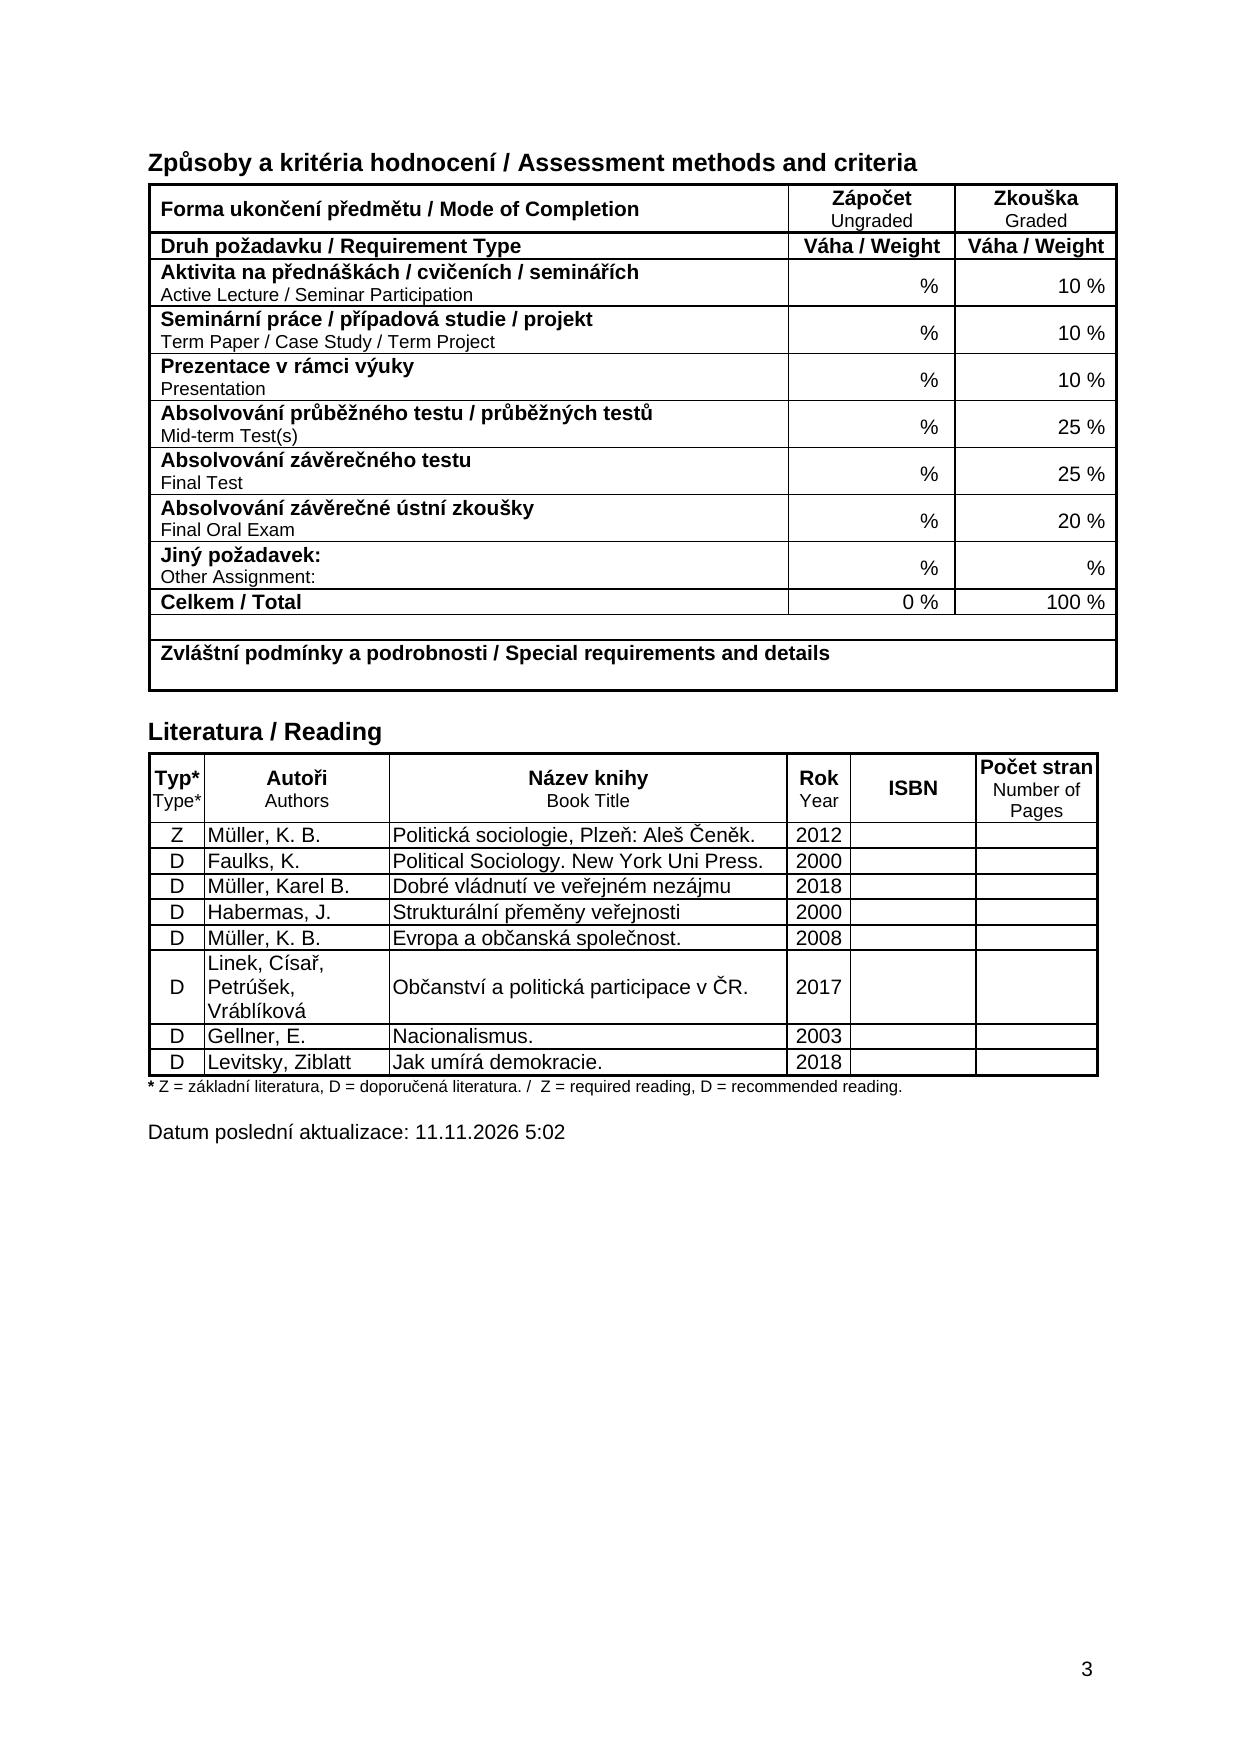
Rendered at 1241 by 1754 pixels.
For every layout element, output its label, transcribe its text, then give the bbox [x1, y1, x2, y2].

table_cell [851, 1025, 975, 1048]
table_cell 20 % [956, 495, 1115, 541]
table_cell [977, 1025, 1096, 1048]
table_cell 100 % [956, 590, 1115, 613]
table_header Počet stran Number of Pages [977, 755, 1096, 822]
table_cell Váha / Weight [956, 234, 1115, 258]
table_cell % [789, 354, 954, 399]
table_cell Druh požadavku / Requirement Type [151, 234, 788, 258]
table_cell % [789, 307, 954, 352]
table_cell % [956, 542, 1115, 588]
table_cell [977, 1050, 1096, 1074]
table_cell D [151, 1025, 204, 1048]
table_header Autoři Authors [205, 755, 389, 822]
table_cell Z [151, 823, 204, 847]
table_cell Habermas, J. [205, 900, 389, 924]
table_cell [851, 900, 975, 924]
table_cell 0 % [789, 590, 954, 613]
table_cell 10 % [956, 354, 1115, 399]
table_cell 25 % [956, 401, 1115, 447]
table_cell [151, 615, 1115, 639]
text Způsoby a kritéria hodnocení / Assessment methods and criteria [148, 148, 1093, 176]
table_cell Nacionalismus. [390, 1025, 786, 1048]
table_cell % [789, 542, 954, 588]
table_cell 10 % [956, 307, 1115, 352]
table_cell [977, 900, 1096, 924]
table_cell [977, 926, 1096, 949]
table_cell D [151, 849, 204, 873]
table_cell Seminární práce / případová studie / projekt Term Paper / Case Study / Term Project [151, 307, 788, 352]
table_cell Politická sociologie, Plzeň: Aleš Čeněk. [390, 823, 786, 847]
table_cell 2018 [788, 1050, 850, 1074]
table_cell 2000 [788, 849, 850, 873]
table_cell 2000 [788, 900, 850, 924]
table_cell 10 % [956, 260, 1115, 305]
table_cell [977, 823, 1096, 847]
table_cell D [151, 951, 204, 1023]
table_header Rok Year [788, 755, 850, 822]
table_cell Váha / Weight [789, 234, 954, 258]
table_header Název knihy Book Title [390, 755, 786, 822]
table_cell [851, 1050, 975, 1074]
table_cell [851, 926, 975, 949]
table_cell Prezentace v rámci výuky Presentation [151, 354, 788, 399]
table_cell D [151, 1050, 204, 1074]
table_cell Celkem / Total [151, 590, 788, 613]
table_header ISBN [851, 755, 975, 822]
table_cell 2017 [788, 951, 850, 1023]
table_cell % [789, 448, 954, 494]
table_cell [851, 875, 975, 898]
table_cell Občanství a politická participace v ČR. [390, 951, 786, 1023]
table_cell [977, 849, 1096, 873]
table_cell Dobré vládnutí ve veřejném nezájmu [390, 875, 786, 898]
table_cell D [151, 900, 204, 924]
table_cell Absolvování průběžného testu / průběžných testů Mid-term Test(s) [151, 401, 788, 447]
table_cell Levitsky, Ziblatt [205, 1050, 389, 1074]
table_cell Absolvování závěrečné ústní zkoušky Final Oral Exam [151, 495, 788, 541]
table_header Forma ukončení předmětu / Mode of Completion [151, 186, 788, 231]
text Literatura / Reading [148, 717, 1093, 745]
text * Z = základní literatura, D = doporučená literatura. / Z = required reading, D = recommended reading. [148, 1077, 1093, 1096]
table_cell D [151, 875, 204, 898]
table_cell 25 % [956, 448, 1115, 494]
table_cell % [789, 495, 954, 541]
table_cell Zvláštní podmínky a podrobnosti / Special requirements and details [151, 641, 1115, 688]
table_header Typ* Type* [151, 755, 204, 822]
table_cell 2012 [788, 823, 850, 847]
table_cell Aktivita na přednáškách / cvičeních / seminářích Active Lecture / Seminar Participation [151, 260, 788, 305]
table_cell 2018 [788, 875, 850, 898]
table_header Zápočet Ungraded [789, 186, 954, 231]
table_cell Political Sociology. New York Uni Press. [390, 849, 786, 873]
table_cell 2008 [788, 926, 850, 949]
table_cell D [151, 926, 204, 949]
table_cell Müller, K. B. [205, 926, 389, 949]
table_cell [851, 849, 975, 873]
table_cell [851, 823, 975, 847]
table_cell [977, 951, 1096, 1023]
table_cell Gellner, E. [205, 1025, 389, 1048]
table_cell Evropa a občanská společnost. [390, 926, 786, 949]
table_cell 2003 [788, 1025, 850, 1048]
table_cell Linek, Císař, Petrúšek, Vráblíková [205, 951, 389, 1023]
table_cell Müller, Karel B. [205, 875, 389, 898]
table_cell % [789, 260, 954, 305]
table_header Zkouška Graded [956, 186, 1115, 231]
table_cell [851, 951, 975, 1023]
table_cell [977, 875, 1096, 898]
table_cell Müller, K. B. [205, 823, 389, 847]
table_cell Strukturální přeměny veřejnosti [390, 900, 786, 924]
table_cell % [789, 401, 954, 447]
table_cell Absolvování závěrečného testu Final Test [151, 448, 788, 494]
table_cell Faulks, K. [205, 849, 389, 873]
table_cell Jak umírá demokracie. [390, 1050, 786, 1074]
text Datum poslední aktualizace: 22.9.2021 13:07 [148, 1120, 1093, 1144]
table_cell Jiný požadavek: (stručný popis) Other Assignment: [151, 542, 788, 588]
